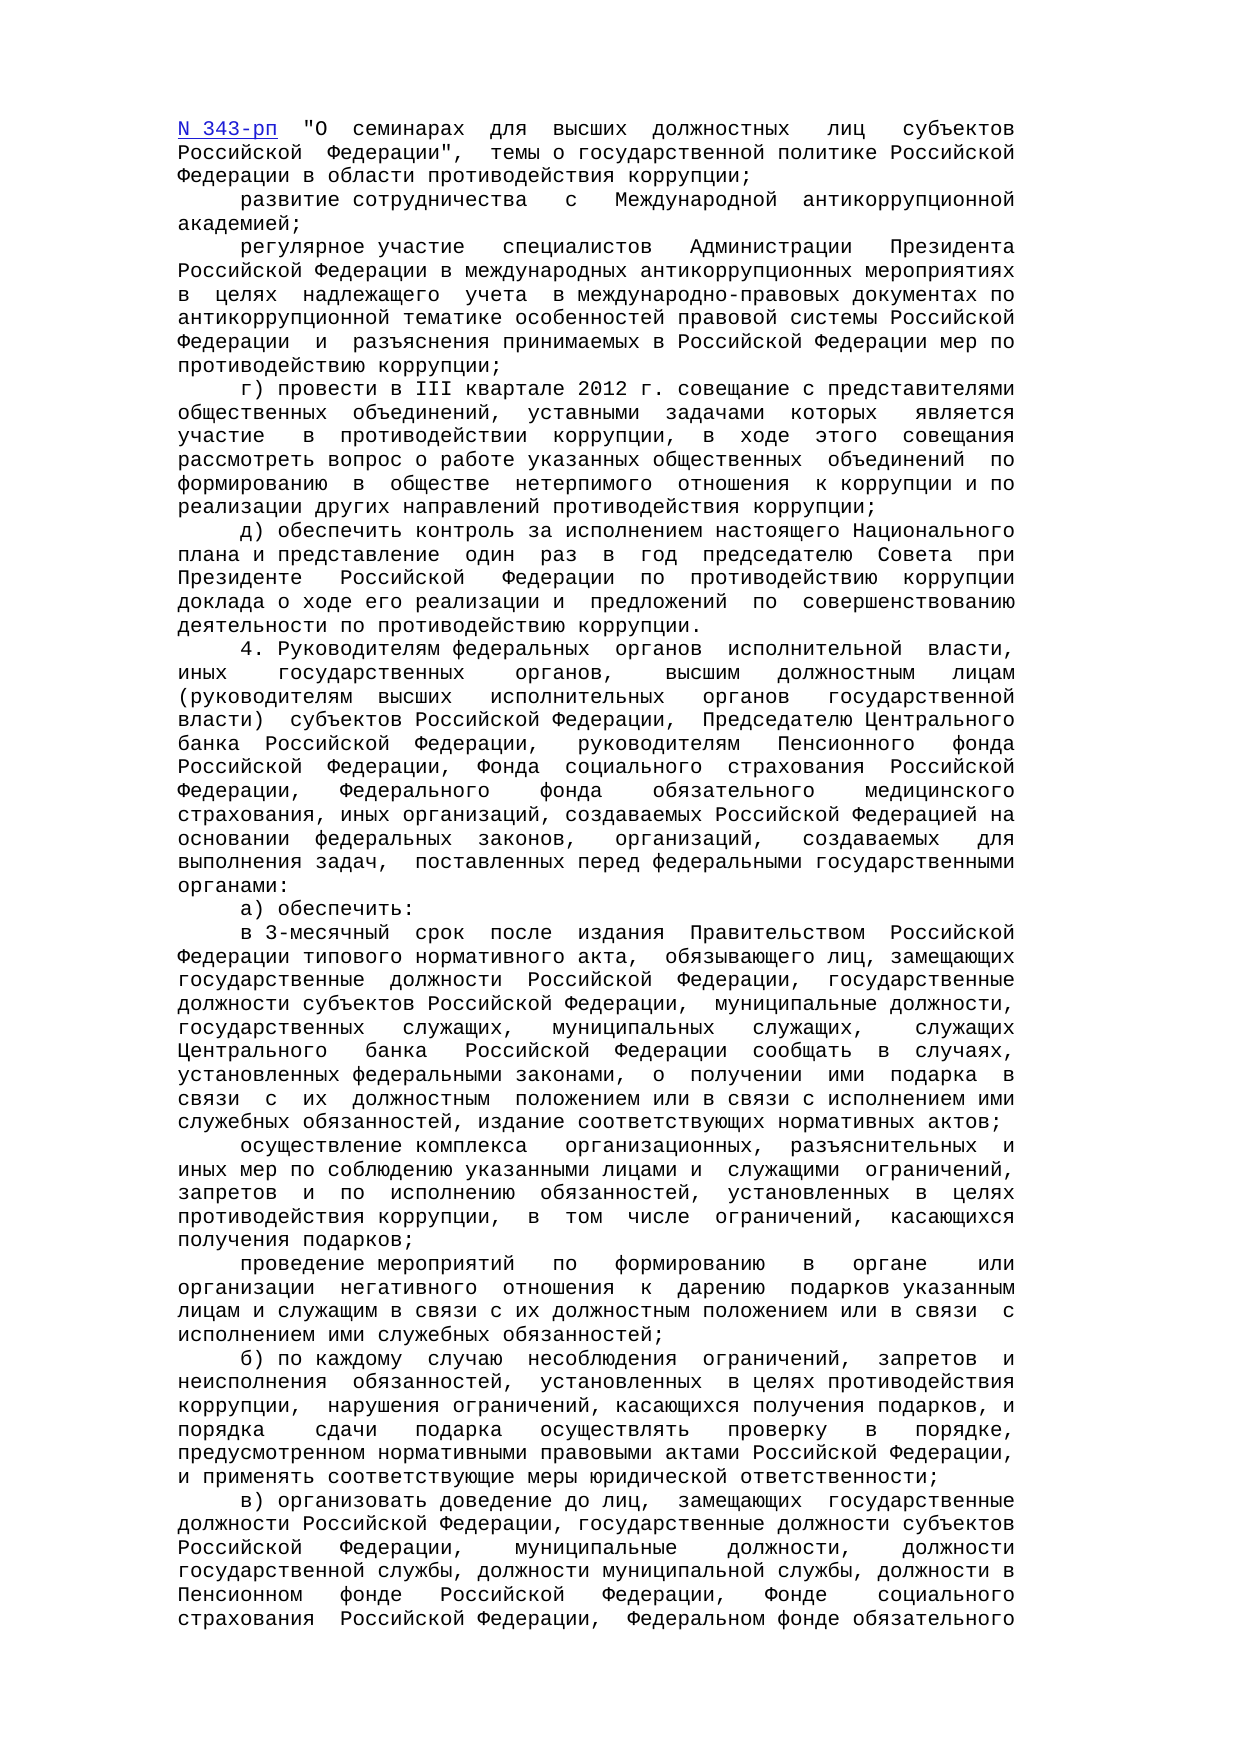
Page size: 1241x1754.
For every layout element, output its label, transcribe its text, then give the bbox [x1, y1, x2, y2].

text осуществление комплекса организационных, разъяснительных и [177, 1135, 1152, 1158]
text государственной службы, должности муниципальной службы, должности в [177, 1561, 1152, 1584]
text банка Российской Федерации, руководителям Пенсионного фонда [177, 733, 1152, 757]
text антикоррупционной тематике особенностей правовой системы Российской [177, 307, 1152, 331]
text в) организовать доведение до лиц, замещающих государственные [177, 1489, 1152, 1513]
text общественных объединений, уставными задачами которых является [177, 402, 1152, 426]
text органами: [177, 875, 1152, 898]
text и применять соответствующие меры юридической ответственности; [177, 1466, 1152, 1489]
text в 3-месячный срок после издания Правительством Российской [177, 922, 1152, 946]
text плана и представление один раз в год председателю Совета при [177, 544, 1152, 567]
text лицам и служащим в связи с их должностным положением или в связи с [177, 1300, 1152, 1324]
text страхования Российской Федерации, Федеральном фонде обязательного [177, 1608, 1152, 1631]
text реализации других направлений противодействия коррупции; [177, 496, 1152, 520]
text регулярное участие специалистов Администрации Президента [177, 236, 1152, 260]
text страхования, иных организаций, создаваемых Российской Федерацией на [177, 804, 1152, 827]
text б) по каждому случаю несоблюдения ограничений, запретов и [177, 1348, 1152, 1371]
text иных мер по соблюдению указанными лицами и служащими ограничений, [177, 1158, 1152, 1182]
text неисполнения обязанностей, установленных в целях противодействия [177, 1371, 1152, 1395]
text г) провести в III квартале 2012 г. совещание с представителями [177, 378, 1152, 402]
text должности Российской Федерации, государственные должности субъектов [177, 1513, 1152, 1537]
text противодействию коррупции; [177, 354, 1152, 378]
text 4. Руководителям федеральных органов исполнительной власти, [177, 638, 1152, 662]
text должности субъектов Российской Федерации, муниципальные должности, [177, 993, 1152, 1017]
text а) обеспечить: [177, 898, 1152, 922]
text исполнением ими служебных обязанностей; [177, 1324, 1152, 1348]
text деятельности по противодействию коррупции. [177, 615, 1152, 638]
text д) обеспечить контроль за исполнением настоящего Национального [177, 520, 1152, 544]
text государственные должности Российской Федерации, государственные [177, 969, 1152, 993]
text Федерации в области противодействия коррупции; [177, 165, 1152, 189]
text Президенте Российской Федерации по противодействию коррупции [177, 567, 1152, 591]
text связи с их должностным положением или в связи с исполнением ими [177, 1088, 1152, 1111]
text коррупции, нарушения ограничений, касающихся получения подарков, и [177, 1395, 1152, 1419]
text в целях надлежащего учета в международно-правовых документах по [177, 284, 1152, 307]
text проведение мероприятий по формированию в органе или [177, 1253, 1152, 1277]
text (руководителям высших исполнительных органов государственной [177, 686, 1152, 709]
text установленных федеральными законами, о получении ими подарка в [177, 1064, 1152, 1088]
text Пенсионном фонде Российской Федерации, Фонде социального [177, 1584, 1152, 1608]
text N 343-рп "О семинарах для высших должностных лиц субъектов [177, 118, 1152, 142]
text участие в противодействии коррупции, в ходе этого совещания [177, 426, 1152, 449]
text государственных служащих, муниципальных служащих, служащих [177, 1017, 1152, 1040]
text служебных обязанностей, издание соответствующих нормативных актов; [177, 1111, 1152, 1135]
text Центрального банка Российской Федерации сообщать в случаях, [177, 1040, 1152, 1064]
text противодействия коррупции, в том числе ограничений, касающихся [177, 1206, 1152, 1229]
text организации негативного отношения к дарению подарков указанным [177, 1277, 1152, 1300]
text Российской Федерации, Фонда социального страхования Российской [177, 757, 1152, 780]
text иных государственных органов, высшим должностным лицам [177, 662, 1152, 686]
text формированию в обществе нетерпимого отношения к коррупции и по [177, 473, 1152, 496]
text предусмотренном нормативными правовыми актами Российской Федерации, [177, 1442, 1152, 1466]
text развитие сотрудничества с Международной антикоррупционной [177, 189, 1152, 213]
text основании федеральных законов, организаций, создаваемых для [177, 827, 1152, 851]
text порядка сдачи подарка осуществлять проверку в порядке, [177, 1419, 1152, 1442]
text рассмотреть вопрос о работе указанных общественных объединений по [177, 449, 1152, 473]
text доклада о ходе его реализации и предложений по совершенствованию [177, 591, 1152, 615]
text Федерации типового нормативного акта, обязывающего лиц, замещающих [177, 946, 1152, 969]
text получения подарков; [177, 1229, 1152, 1253]
text Российской Федерации", темы о государственной политике Российской [177, 142, 1152, 165]
text Федерации и разъяснения принимаемых в Российской Федерации мер по [177, 331, 1152, 354]
text Российской Федерации в международных антикоррупционных мероприятиях [177, 260, 1152, 284]
text Российской Федерации, муниципальные должности, должности [177, 1537, 1152, 1561]
text запретов и по исполнению обязанностей, установленных в целях [177, 1182, 1152, 1206]
text власти) субъектов Российской Федерации, Председателю Центрального [177, 709, 1152, 733]
text выполнения задач, поставленных перед федеральными государственными [177, 851, 1152, 875]
text Федерации, Федерального фонда обязательного медицинского [177, 780, 1152, 804]
text академией; [177, 213, 1152, 236]
